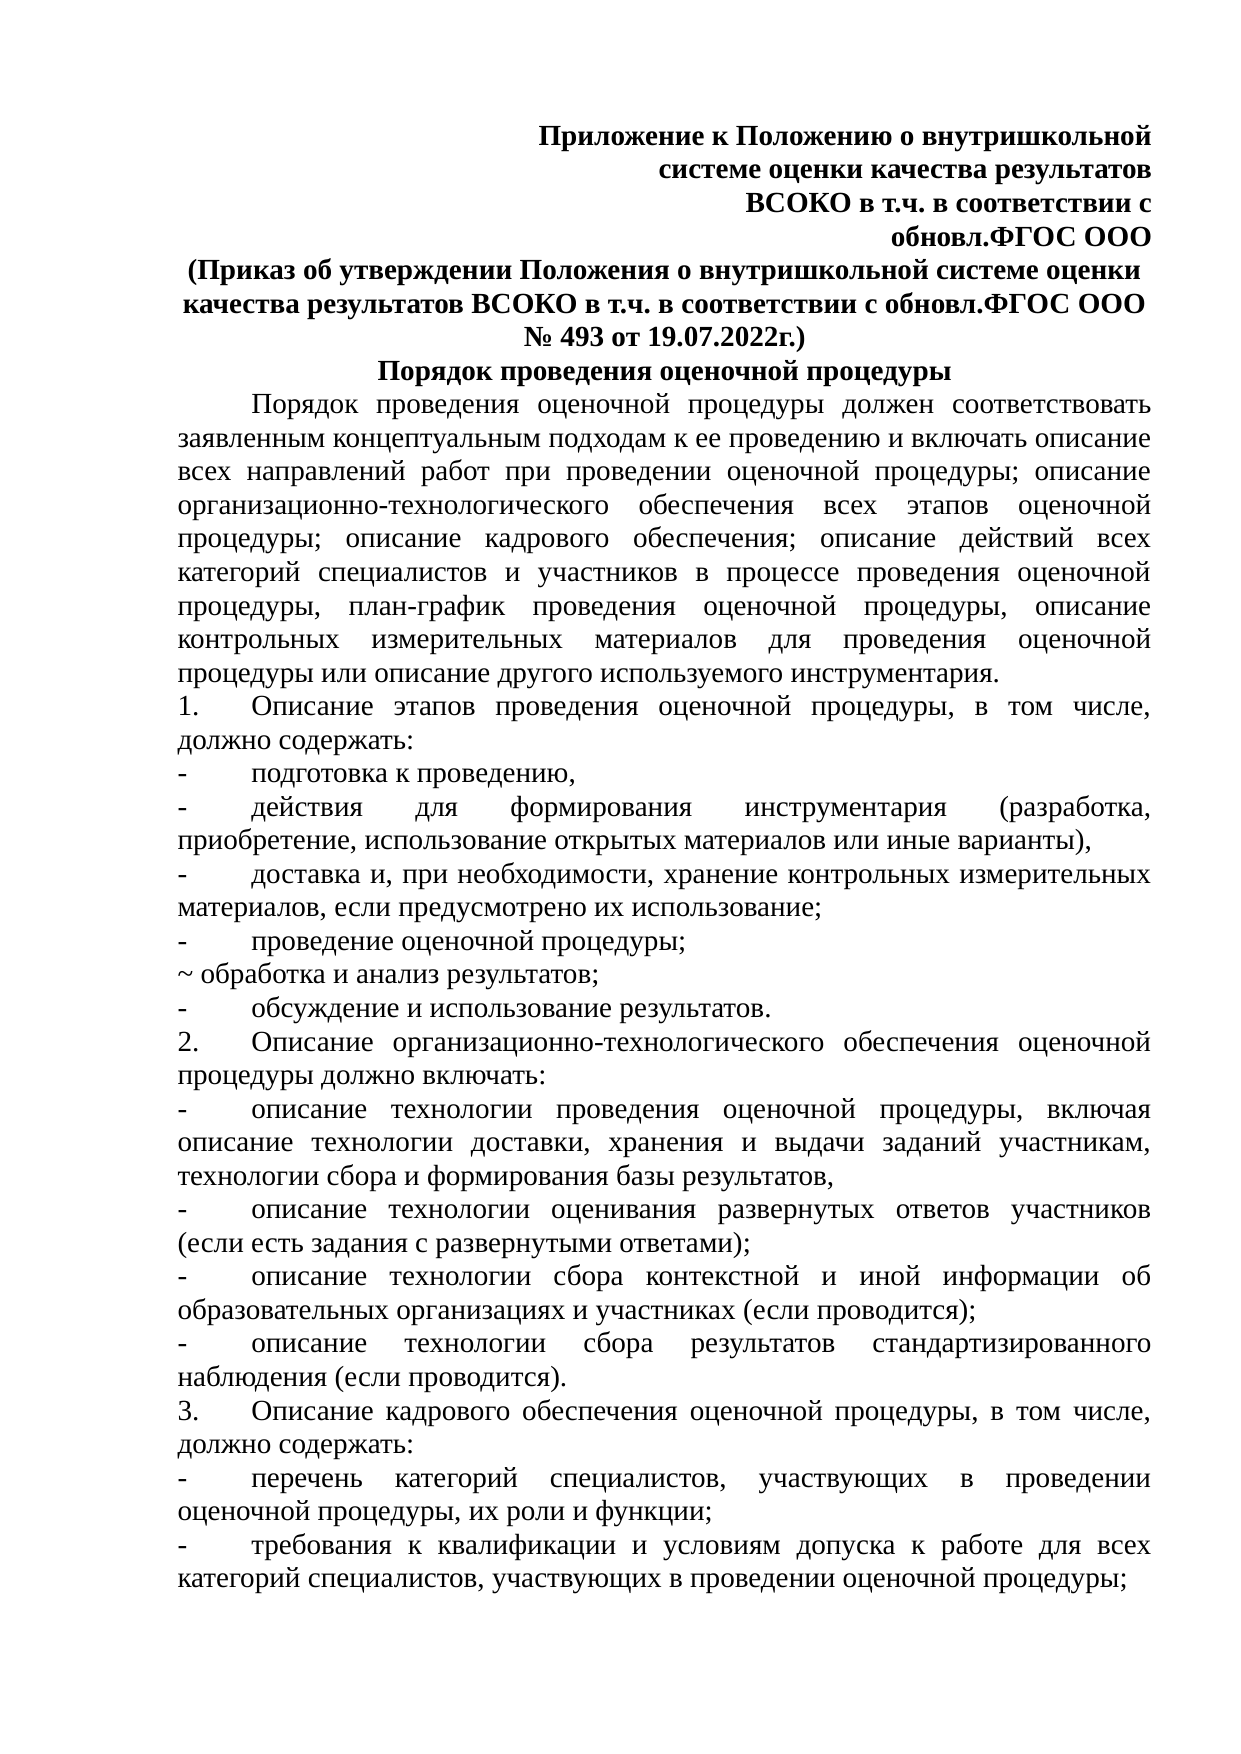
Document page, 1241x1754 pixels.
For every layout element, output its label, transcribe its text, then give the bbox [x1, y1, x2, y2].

text - требования к квалификации и условиям допуска к работе для всех категорий специалистов, участвующих в проведении оценочной процедуры; [177, 1527, 1152, 1594]
text Порядок проведения оценочной процедуры [177, 353, 1152, 386]
text (Приказ об утверждении Положения о внутришкольной системе оценки качества результатов ВСОКО в т.ч. в соответствии с обновл.ФГОС ООО № 493 от 19.07.2022г.) [177, 252, 1152, 353]
text - описание технологии оценивания развернутых ответов участников (если есть задания с развернутыми ответами); [177, 1191, 1152, 1258]
text ~ обработка и анализ результатов; [177, 957, 1152, 990]
text Приложение к Положению о внутришкольной системе оценки качества результатов ВСОКО в т.ч. в соответствии с обновл.ФГОС ООО [532, 118, 1152, 252]
text 1. Описание этапов проведения оценочной процедуры, в том числе, должно содержать: [177, 688, 1152, 755]
text - описание технологии сбора результатов стандартизированного наблюдения (если проводится). [177, 1326, 1152, 1393]
text - обсуждение и использование результатов. [177, 990, 1152, 1024]
text 3. Описание кадрового обеспечения оценочной процедуры, в том числе, должно содержать: [177, 1393, 1152, 1460]
text - описание технологии проведения оценочной процедуры, включая описание технологии доставки, хранения и выдачи заданий участникам, технологии сбора и формирования базы результатов, [177, 1091, 1152, 1191]
text - подготовка к проведению, [177, 755, 1152, 789]
text - действия для формирования инструментария (разработка, приобретение, использование открытых материалов или иные варианты), [177, 789, 1152, 856]
text - проведение оценочной процедуры; [177, 923, 1152, 957]
text - перечень категорий специалистов, участвующих в проведении оценочной процедуры, их роли и функции; [177, 1460, 1152, 1527]
text - доставка и, при необходимости, хранение контрольных измерительных материалов, если предусмотрено их использование; [177, 856, 1152, 923]
text Порядок проведения оценочной процедуры должен соответствовать заявленным концептуальным подходам к ее проведению и включать описание всех направлений работ при проведении оценочной процедуры; описание организационно-технологического обеспечения всех этапов оценочной процедуры; описание кадрового обеспечения; описание действий всех категорий специалистов и участников в процессе проведения оценочной процедуры, план-график проведения оценочной процедуры, описание контрольных измерительных материалов для проведения оценочной процедуры или описание другого используемого инструментария. [177, 386, 1152, 688]
text - описание технологии сбора контекстной и иной информации об образовательных организациях и участниках (если проводится); [177, 1258, 1152, 1326]
text 2. Описание организационно-технологического обеспечения оценочной процедуры должно включать: [177, 1024, 1152, 1091]
